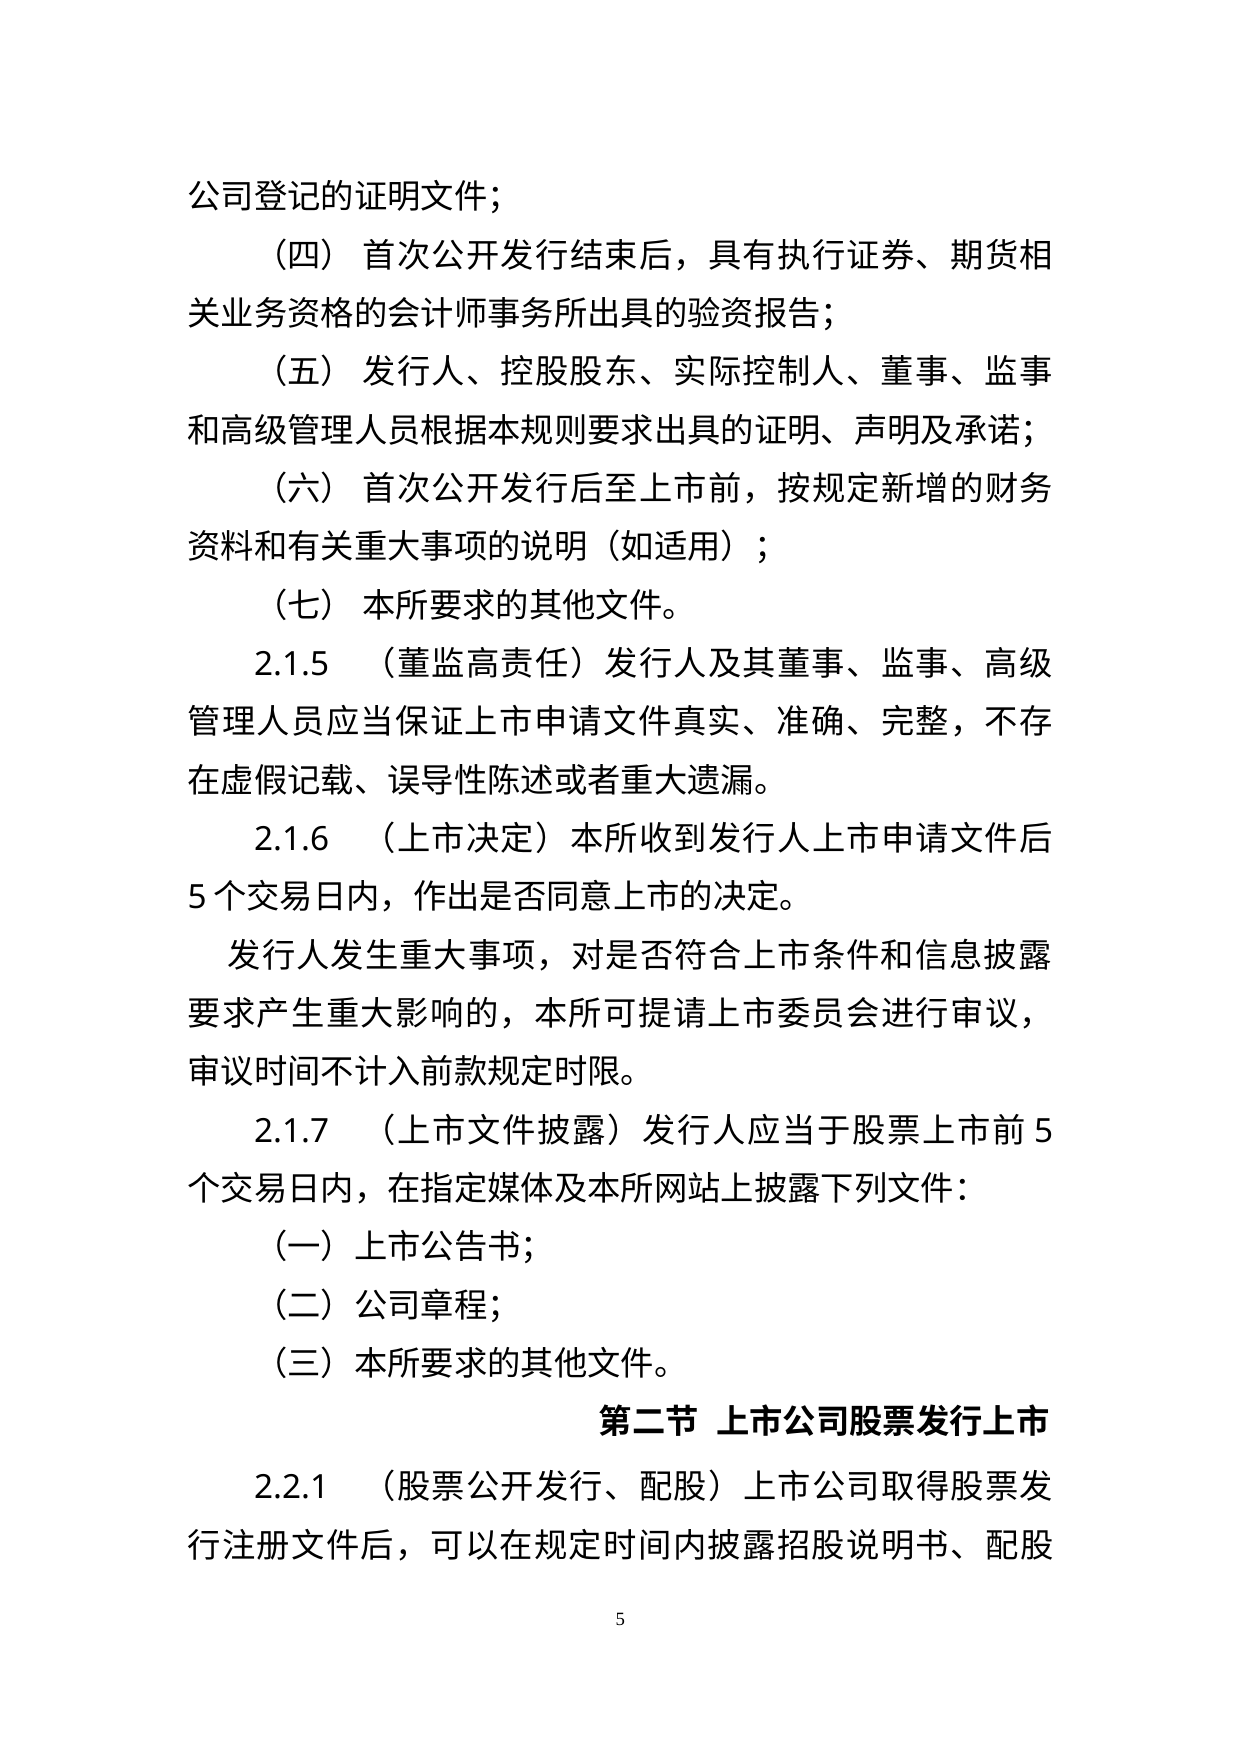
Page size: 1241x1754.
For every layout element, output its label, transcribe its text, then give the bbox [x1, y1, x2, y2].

list （董监高责任）发行人及其董事、监事、高级管理人员应当保证上市申请文件真实、准确、完整，不存在虚假记载、误导性陈述或者重大遗漏。 [187, 629, 1053, 804]
list 本所要求的其他文件。 [187, 570, 1053, 629]
text （一）上市公告书； [187, 1212, 1053, 1270]
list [187, 1452, 1053, 1569]
text （二）公司章程； [187, 1270, 1053, 1329]
list 发行人、控股股东、实际控制人、董事、监事和高级管理人员根据本规则要求出具的证明、声明及承诺； [187, 337, 1053, 454]
list （上市文件披露）发行人应当于股票上市前5个交易日内，在指定媒体及本所网站上披露下列文件： [187, 1095, 1053, 1212]
list 首次公开发行结束后，具有执行证券、期货相关业务资格的会计师事务所出具的验资报告； [187, 220, 1053, 337]
text 上市公司股票发行上市 [645, 1387, 1053, 1452]
text （三）本所要求的其他文件。 [187, 1329, 1053, 1387]
list （上市决定）本所收到发行人上市申请文件后5个交易日内，作出是否同意上市的决定。 [187, 804, 1053, 920]
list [187, 162, 1053, 220]
list 首次公开发行后至上市前，按规定新增的财务资料和有关重大事项的说明（如适用）； [187, 454, 1053, 570]
text 发行人发生重大事项，对是否符合上市条件和信息披露要求产生重大影响的，本所可提请上市委员会进行审议，审议时间不计入前款规定时限。 [187, 920, 1053, 1095]
